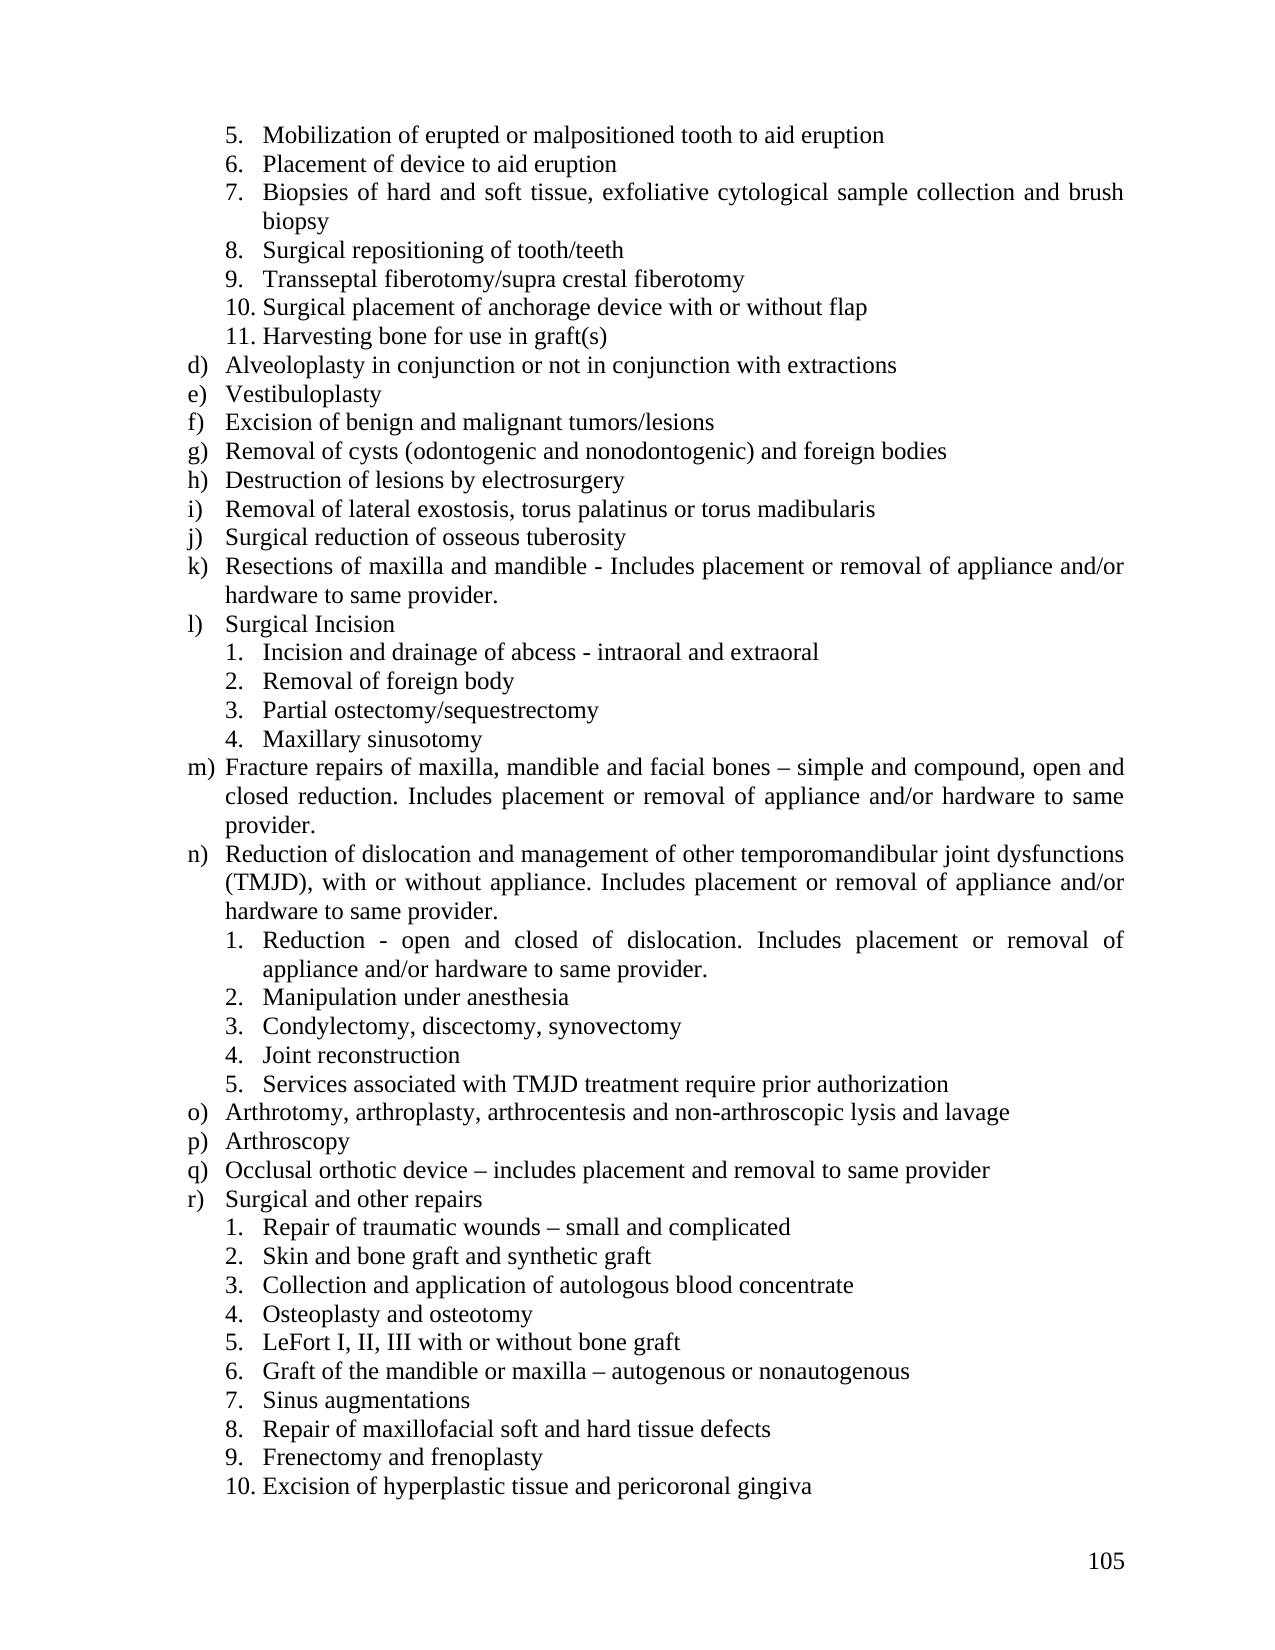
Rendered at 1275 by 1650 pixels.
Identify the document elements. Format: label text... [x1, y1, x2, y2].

list Excision of hyperplastic tissue and pericoronal gingiva [225, 1471, 1125, 1500]
list Reduction of dislocation and management of other temporomandibular joint dysfunctions (TMJD), with or without appliance. Includes placement or removal of appliance and/or hardware to same provider. [187, 839, 1125, 925]
list Maxillary sinusotomy [225, 724, 1125, 752]
list Skin and bone graft and synthetic graft [225, 1241, 1125, 1270]
list Surgical and other repairs [187, 1184, 1125, 1212]
list Surgical placement of anchorage device with or without flap [225, 292, 1125, 321]
list Condylectomy, discectomy, synovectomy [225, 1011, 1125, 1040]
list Services associated with TMJD treatment require prior authorization [225, 1069, 1125, 1097]
list Destruction of lesions by electrosurgery [187, 465, 1125, 494]
list Resections of maxilla and mandible - Includes placement or removal of appliance and/or hardware to same provider. [187, 551, 1125, 609]
list Joint reconstruction [225, 1040, 1125, 1069]
list Arthrotomy, arthroplasty, arthrocentesis and non-arthroscopic lysis and lavage [187, 1097, 1125, 1126]
list Collection and application of autologous blood concentrate [225, 1270, 1125, 1299]
list Repair of traumatic wounds – small and complicated [225, 1212, 1125, 1241]
list Surgical repositioning of tooth/teeth [225, 235, 1125, 264]
list Mobilization of erupted or malpositioned tooth to aid eruption [225, 120, 1125, 149]
list Removal of foreign body [225, 666, 1125, 695]
list Arthroscopy [187, 1126, 1125, 1155]
list Partial ostectomy/sequestrectomy [225, 695, 1125, 724]
list Osteoplasty and osteotomy [225, 1299, 1125, 1327]
list Transseptal fiberotomy/supra crestal fiberotomy [225, 264, 1125, 292]
list Removal of cysts (odontogenic and nonodontogenic) and foreign bodies [187, 436, 1125, 465]
list LeFort I, II, III with or without bone graft [225, 1327, 1125, 1356]
list Vestibuloplasty [187, 379, 1125, 407]
list Biopsies of hard and soft tissue, exfoliative cytological sample collection and brush biopsy [225, 177, 1125, 235]
list Removal of lateral exostosis, torus palatinus or torus madibularis [187, 494, 1125, 522]
list Manipulation under anesthesia [225, 982, 1125, 1011]
list Surgical reduction of osseous tuberosity [187, 522, 1125, 551]
list Fracture repairs of maxilla, mandible and facial bones – simple and compound, open and closed reduction. Includes placement or removal of appliance and/or hardware to same provider. [187, 752, 1125, 839]
list Reduction - open and closed of dislocation. Includes placement or removal of appliance and/or hardware to same provider. [225, 925, 1125, 982]
list Alveoloplasty in conjunction or not in conjunction with extractions [187, 350, 1125, 379]
list Frenectomy and frenoplasty [225, 1442, 1125, 1471]
list Excision of benign and malignant tumors/lesions [187, 407, 1125, 436]
list Repair of maxillofacial soft and hard tissue defects [225, 1414, 1125, 1442]
list Occlusal orthotic device – includes placement and removal to same provider [187, 1155, 1125, 1184]
list Surgical Incision [187, 609, 1125, 637]
list Incision and drainage of abcess - intraoral and extraoral [225, 637, 1125, 666]
list Harvesting bone for use in graft(s) [225, 321, 1125, 350]
list Graft of the mandible or maxilla – autogenous or nonautogenous [225, 1356, 1125, 1385]
list Sinus augmentations [225, 1385, 1125, 1414]
list Placement of device to aid eruption [225, 149, 1125, 177]
